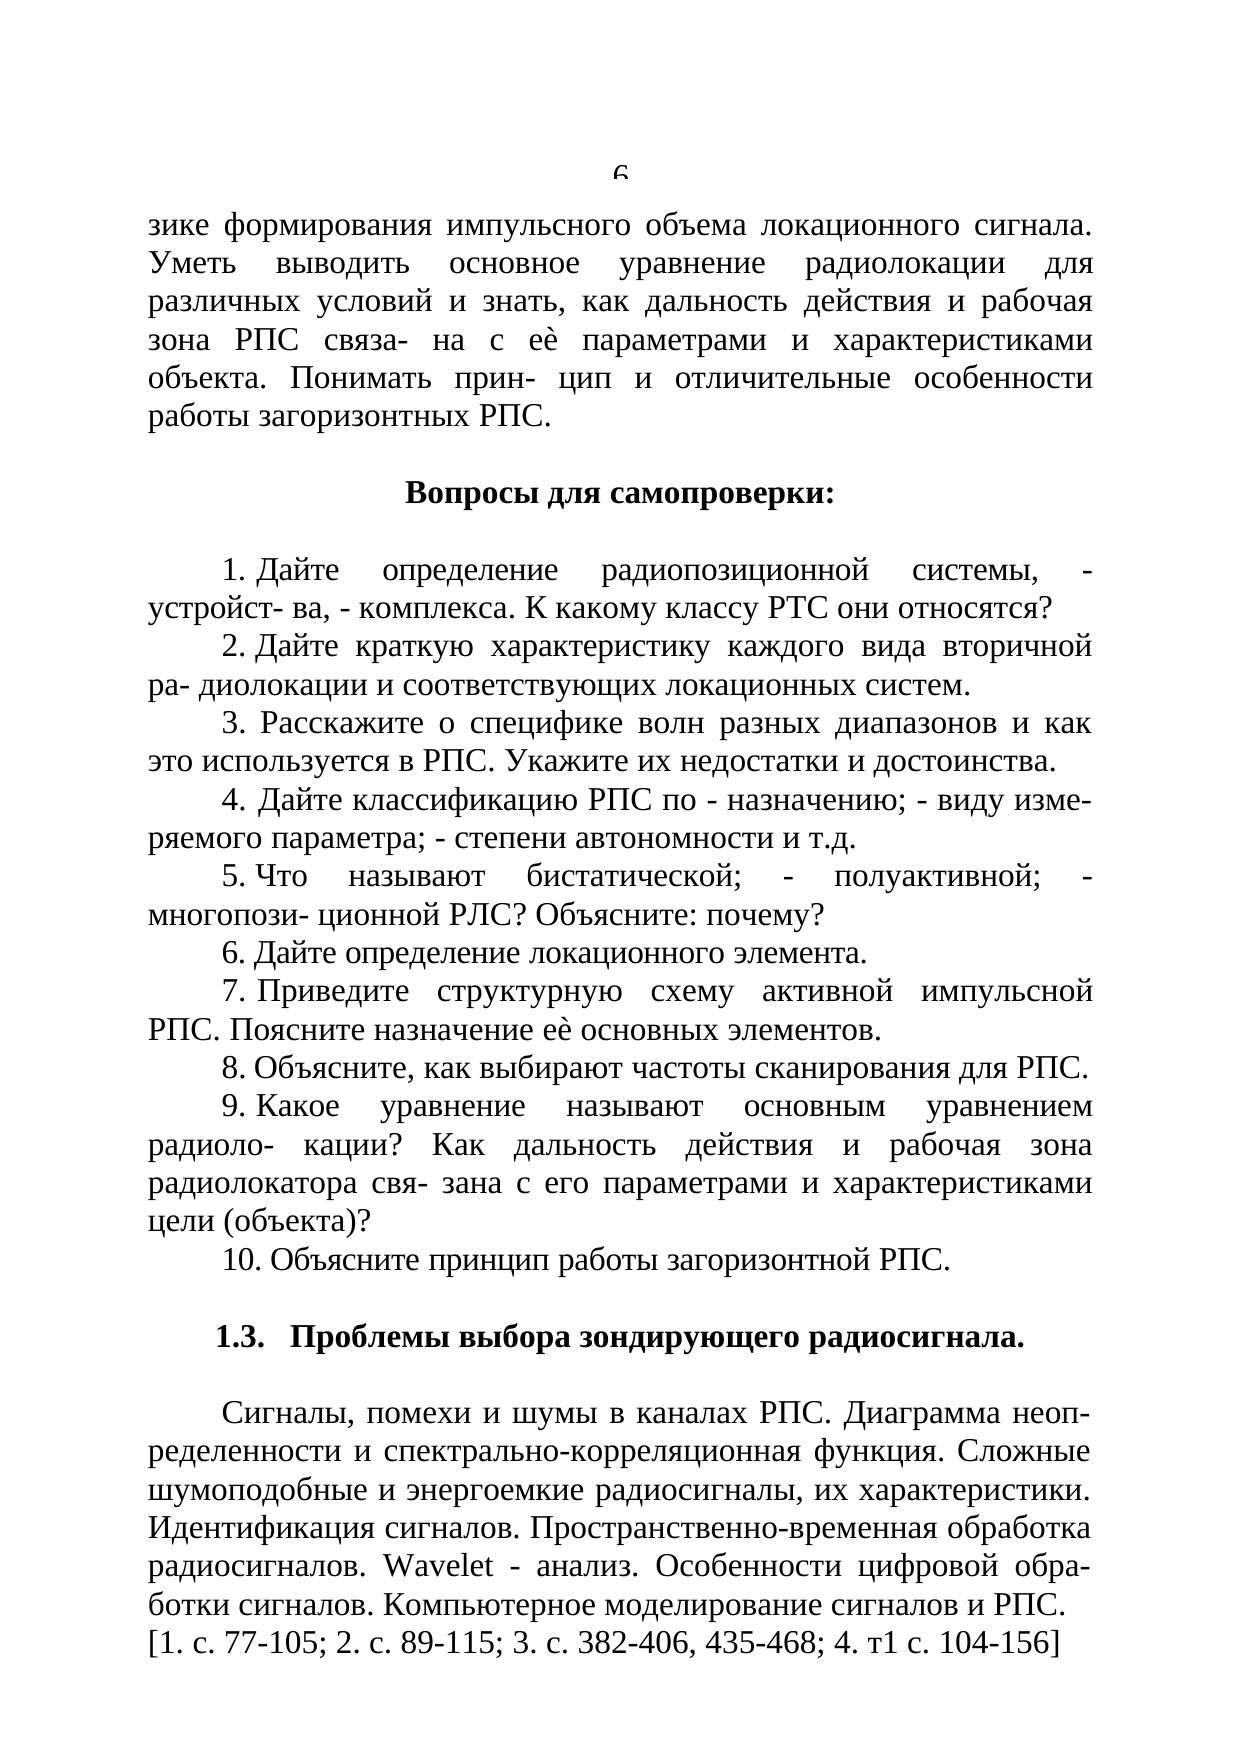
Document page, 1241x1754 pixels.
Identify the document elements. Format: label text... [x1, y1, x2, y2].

list Объясните, как выбирают частоты сканирования для РПС. [221, 1047, 1117, 1086]
subtitle Проблемы выбора зондирующего радиосигнала. [215, 1316, 1117, 1354]
list Расскажите о специфике волн разных диапазонов и как это используется в РПС. Укажите их недостатки и достоинства. [148, 702, 1093, 779]
list Дайте классификацию РПС по - назначению; - виду изме- ряемого параметра; - степени автономности и т.д. [148, 779, 1093, 856]
list Дайте определение локационного элемента. [221, 932, 1117, 971]
subtitle Вопросы для самопроверки: [169, 473, 1071, 511]
list Дайте определение радиопозиционной системы, - устройст- ва, - комплекса. К какому классу РТС они относятся? [148, 549, 1093, 626]
text зике формирования импульсного объема локационного сигнала. Уметь выводить основное уравнение радиолокации для различных условий и знать, как дальность действия и рабочая зона РПС связа- на с еѐ параметрами и характеристиками объекта. Понимать прин- цип и отличительные особенности работы загоризонтных РПС. [148, 204, 1093, 434]
text Сигналы, помехи и шумы в каналах РПС. Диаграмма неоп- ределенности и спектрально-корреляционная функция. Сложные шумоподобные и энергоемкие радиосигналы, их характеристики. Идентификация сигналов. Пространственно-временная обработка радиосигналов. Wavelet - анализ. Особенности цифровой обра- ботки сигналов. Компьютерное моделирование сигналов и РПС. [1. с. 77-105; 2. с. 89-115; 3. с. 382-406, 435-468; 4. т1 с. 104-156] [148, 1392, 1101, 1661]
list Объясните принцип работы загоризонтной РПС. [221, 1239, 1117, 1277]
list Дайте краткую характеристику каждого вида вторичной ра- диолокации и соответствующих локационных систем. [148, 626, 1093, 702]
list Что называют бистатической; - полуактивной; - многопози- ционной РЛС? Объясните: почему? [148, 856, 1093, 932]
list Какое уравнение называют основным уравнением радиоло- кации? Как дальность действия и рабочая зона радиолокатора свя- зана с его параметрами и характеристиками цели (объекта)? [148, 1086, 1093, 1239]
list Приведите структурную схему активной импульсной РПС. Поясните назначение еѐ основных элементов. [148, 971, 1093, 1047]
